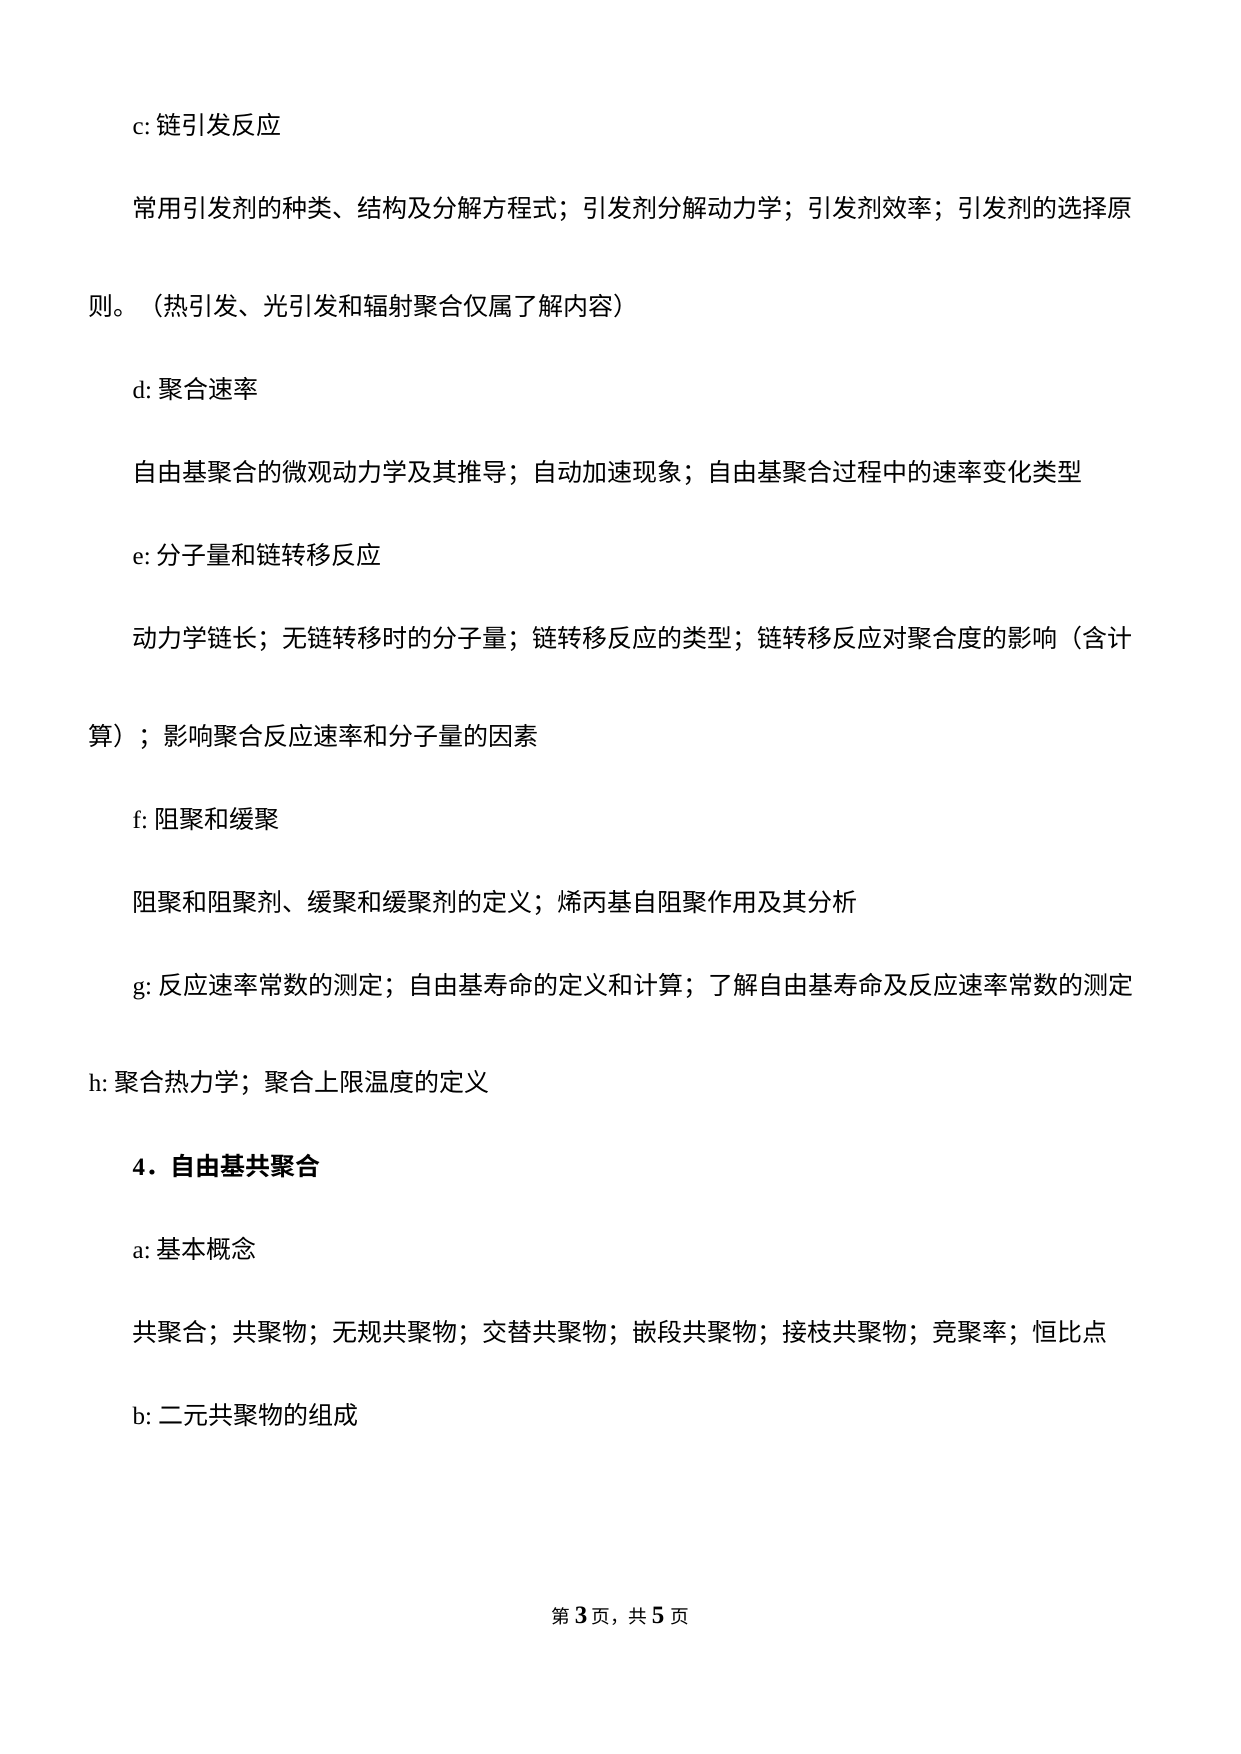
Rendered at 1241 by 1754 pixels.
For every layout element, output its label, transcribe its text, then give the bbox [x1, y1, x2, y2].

text 自由基聚合的微观动力学及其推导；自动加速现象；自由基聚合过程中的速率变化类型 [89, 438, 1152, 503]
text g: 反应速率常数的测定；自由基寿命的定义和计算；了解自由基寿命及反应速率常数的测定 h: 聚合热力学；聚合上限温度的定义 [89, 951, 1152, 1113]
text b: 二元共聚物的组成 [89, 1381, 1152, 1446]
text 动力学链长；无链转移时的分子量；链转移反应的类型；链转移反应对聚合度的影响（含计算）；影响聚合反应速率和分子量的因素 [89, 604, 1152, 767]
text f: 阻聚和缓聚 [89, 785, 1152, 850]
text 4．自由基共聚合 [89, 1132, 1152, 1197]
text a: 基本概念 [89, 1215, 1152, 1280]
text e: 分子量和链转移反应 [89, 521, 1152, 586]
text c: 链引发反应 [89, 91, 1152, 156]
text 常用引发剂的种类、结构及分解方程式；引发剂分解动力学；引发剂效率；引发剂的选择原则。（热引发、光引发和辐射聚合仅属了解内容） [89, 174, 1152, 337]
text 共聚合；共聚物；无规共聚物；交替共聚物；嵌段共聚物；接枝共聚物；竞聚率；恒比点 [89, 1298, 1152, 1363]
text d: 聚合速率 [89, 355, 1152, 420]
text 阻聚和阻聚剂、缓聚和缓聚剂的定义；烯丙基自阻聚作用及其分析 [89, 868, 1152, 933]
